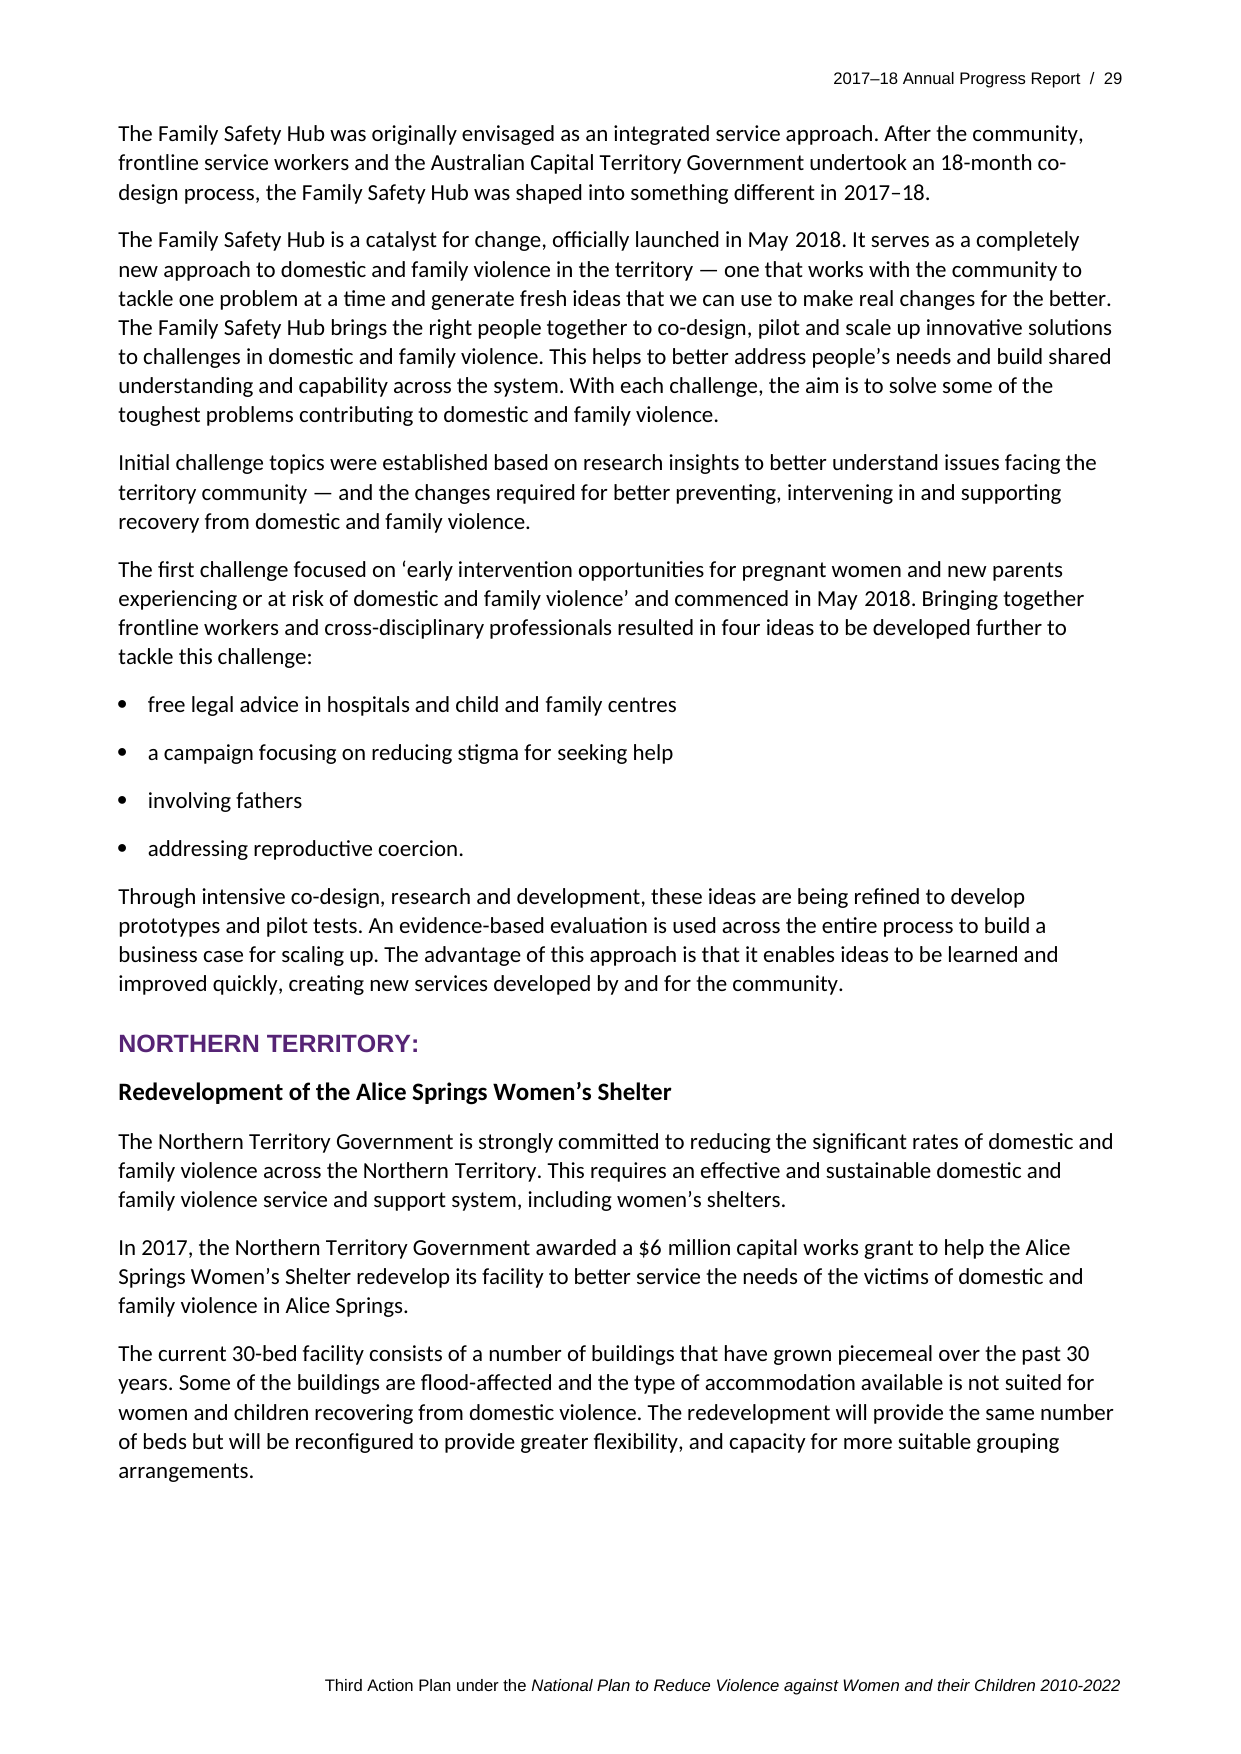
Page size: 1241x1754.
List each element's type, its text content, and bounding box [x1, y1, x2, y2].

text addressing reproductive coercion. [118, 833, 1122, 862]
text The current 30-bed facility consists of a number of buildings that have grown piecemeal over the past 30 years. Some of the buildings are flood-affected and the type of accommodation available is not suited for women and children recovering from domestic violence. The redevelopment will provide the same number of beds but will be reconfigured to provide greater flexibility, and capacity for more suitable grouping arrangements. [118, 1338, 1122, 1484]
text a campaign focusing on reducing stigma for seeking help [118, 737, 1122, 766]
text Through intensive co-design, research and development, these ideas are being refined to develop prototypes and pilot tests. An evidence-based evaluation is used across the entire process to build a business case for scaling up. The advantage of this approach is that it enables ideas to be learned and improved quickly, creating new services developed by and for the community. [118, 881, 1122, 997]
text free legal advice in hospitals and child and family centres [118, 689, 1122, 718]
subtitle Redevelopment of the Alice Springs Women’s Shelter [118, 1076, 1122, 1107]
text The first challenge focused on ‘early intervention opportunities for pregnant women and new parents experiencing or at risk of domestic and family violence’ and commenced in May 2018. Bringing together frontline workers and cross-disciplinary professionals resulted in four ideas to be developed further to tackle this challenge: [118, 553, 1122, 670]
text The Family Safety Hub is a catalyst for change, officially launched in May 2018. It serves as a completely new approach to domestic and family violence in the territory — one that works with the community to tackle one problem at a time and generate fresh ideas that we can use to make real changes for the better. The Family Safety Hub brings the right people together to co-design, pilot and scale up innovative solutions to challenges in domestic and family violence. This helps to better address people’s needs and build shared understanding and capability across the system. With each challenge, the aim is to solve some of the toughest problems contributing to domestic and family violence. [118, 224, 1122, 428]
text In 2017, the Northern Territory Government awarded a $6 million capital works grant to help the Alice Springs Women’s Shelter redevelop its facility to better service the needs of the victims of domestic and family violence in Alice Springs. [118, 1232, 1122, 1319]
text involving fathers [118, 785, 1122, 814]
text The Northern Territory Government is strongly committed to reducing the significant rates of domestic and family violence across the Northern Territory. This requires an effective and sustainable domestic and family violence service and support system, including women’s shelters. [118, 1126, 1122, 1213]
subtitle Northern Territory: [118, 1028, 1122, 1058]
text Initial challenge topics were established based on research insights to better understand issues facing the territory community — and the changes required for better preventing, intervening in and supporting recovery from domestic and family violence. [118, 447, 1122, 535]
text The Family Safety Hub was originally envisaged as an integrated service approach. After the community, frontline service workers and the Australian Capital Territory Government undertook an 18-month co-design process, the Family Safety Hub was shaped into something different in 2017–18. [118, 118, 1122, 206]
